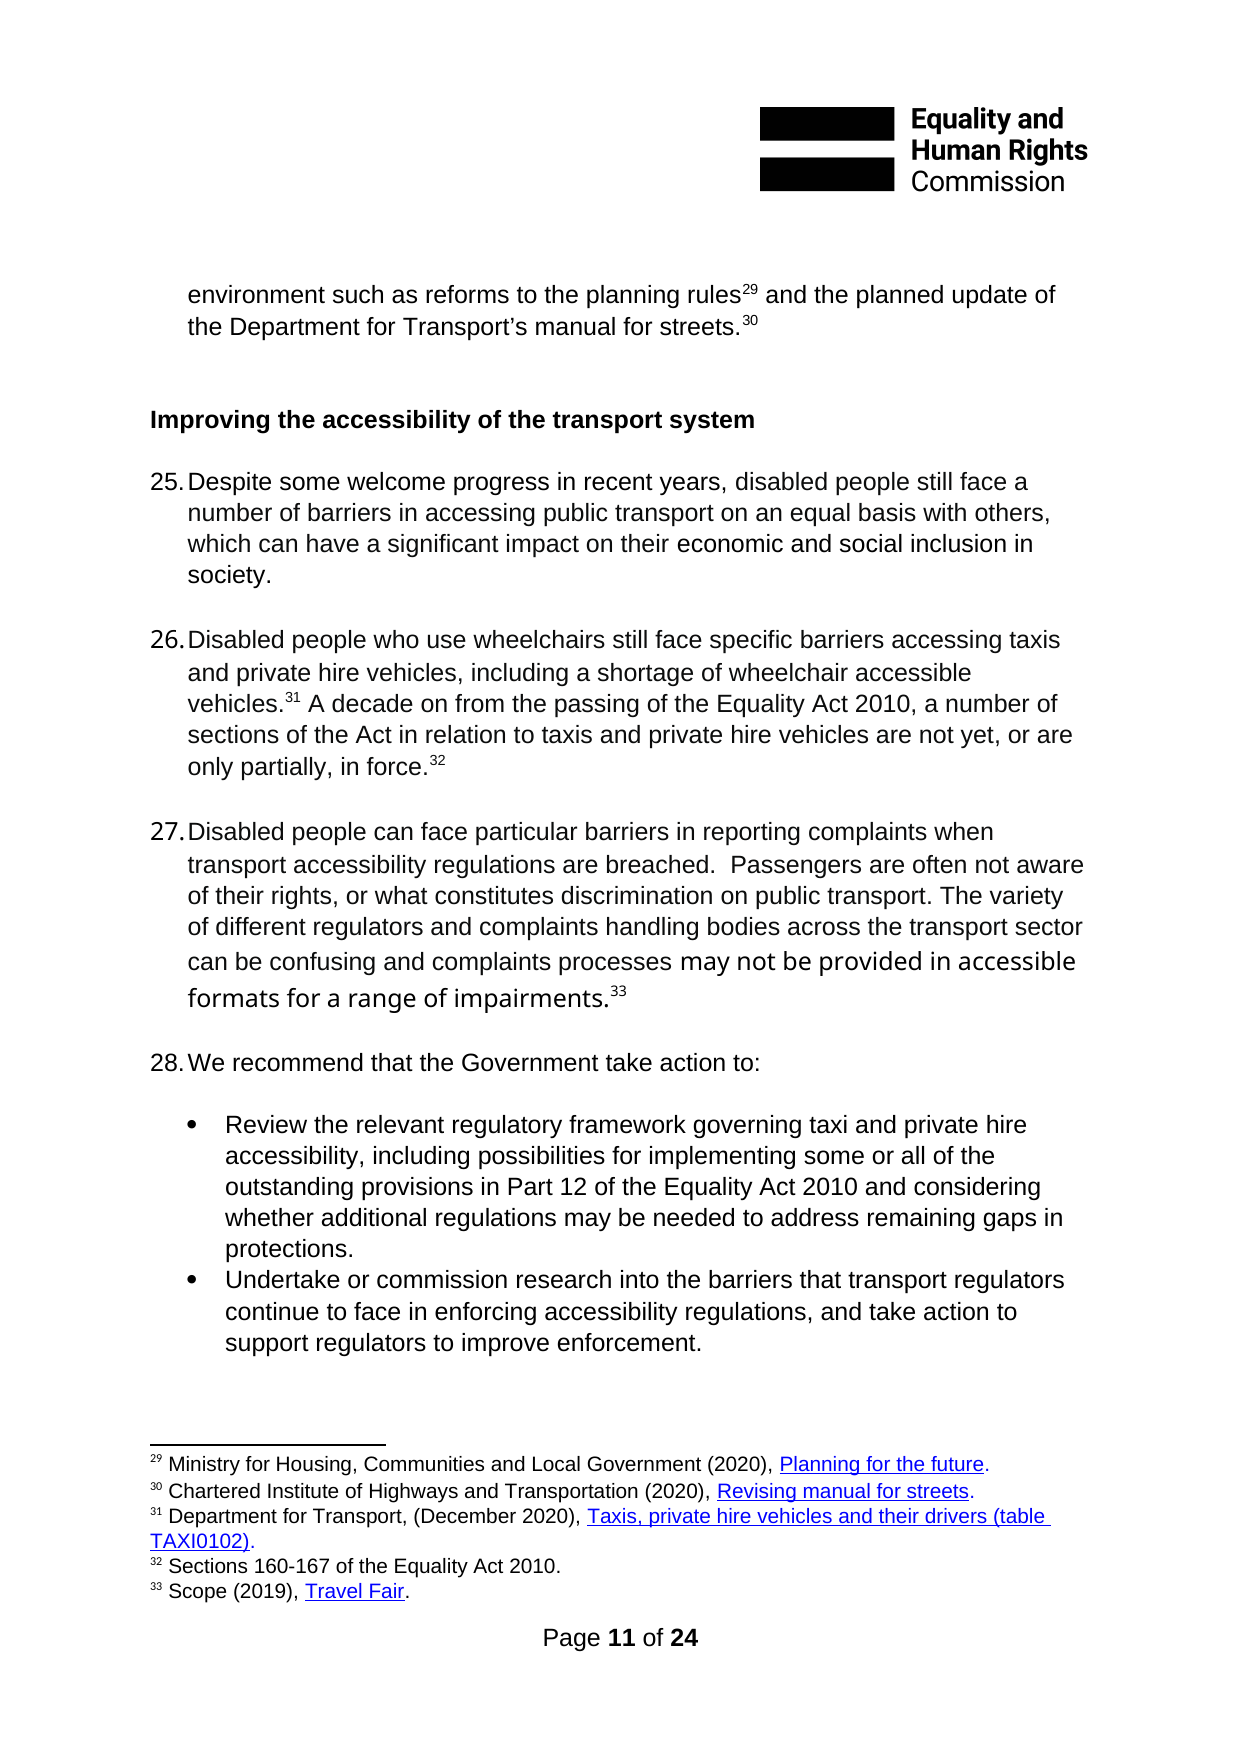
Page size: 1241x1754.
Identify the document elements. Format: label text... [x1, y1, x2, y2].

picture [727, 73, 1091, 225]
list Undertake or commission research into the barriers that transport regulators continue to face in enforcing accessibility regulations, and take action to support regulators to improve enforcement. [187, 1265, 1090, 1356]
list Despite some welcome progress in recent years, disabled people still face a number of barriers in accessing public transport on an equal basis with others, which can have a significant impact on their economic and social inclusion in society. [150, 467, 1090, 589]
list Disabled people who use wheelchairs still face specific barriers accessing taxis and private hire vehicles, including a shortage of wheelchair accessible vehicles. A decade on from the passing of the Equality Act 2010, a number of sections of the Act in relation to taxis and private hire vehicles are not yet, or are only partially, in force. [150, 622, 1090, 780]
list Review the relevant regulatory framework governing taxi and private hire accessibility, including possibilities for implementing some or all of the outstanding provisions in Part 12 of the Equality Act 2010 and considering whether additional regulations may be needed to address remaining gaps in protections. [187, 1110, 1090, 1263]
list We recommend that the Government take action to: [150, 1048, 1090, 1077]
list Disabled people can face particular barriers in reporting complaints when transport accessibility regulations are breached. Passengers are often not aware of their rights, or what constitutes discrimination on public transport. The variety of different regulators and complaints handling bodies across the transport sector can be confusing and complaints processes may not be provided in accessible formats for a range of impairments. [150, 813, 1090, 1014]
list Reforms to improve building standards should be complemented by plans to improve the accessibility of the built environment more widely. This should include ensuring that plans to increase the availability of accessible housing are complementary to, and joined up with, related reforms to the wider built environment such as reforms to the planning rules and the planned update of the Department for Transport’s manual for streets. [150, 281, 1090, 340]
text Improving the accessibility of the transport system [150, 405, 1090, 433]
